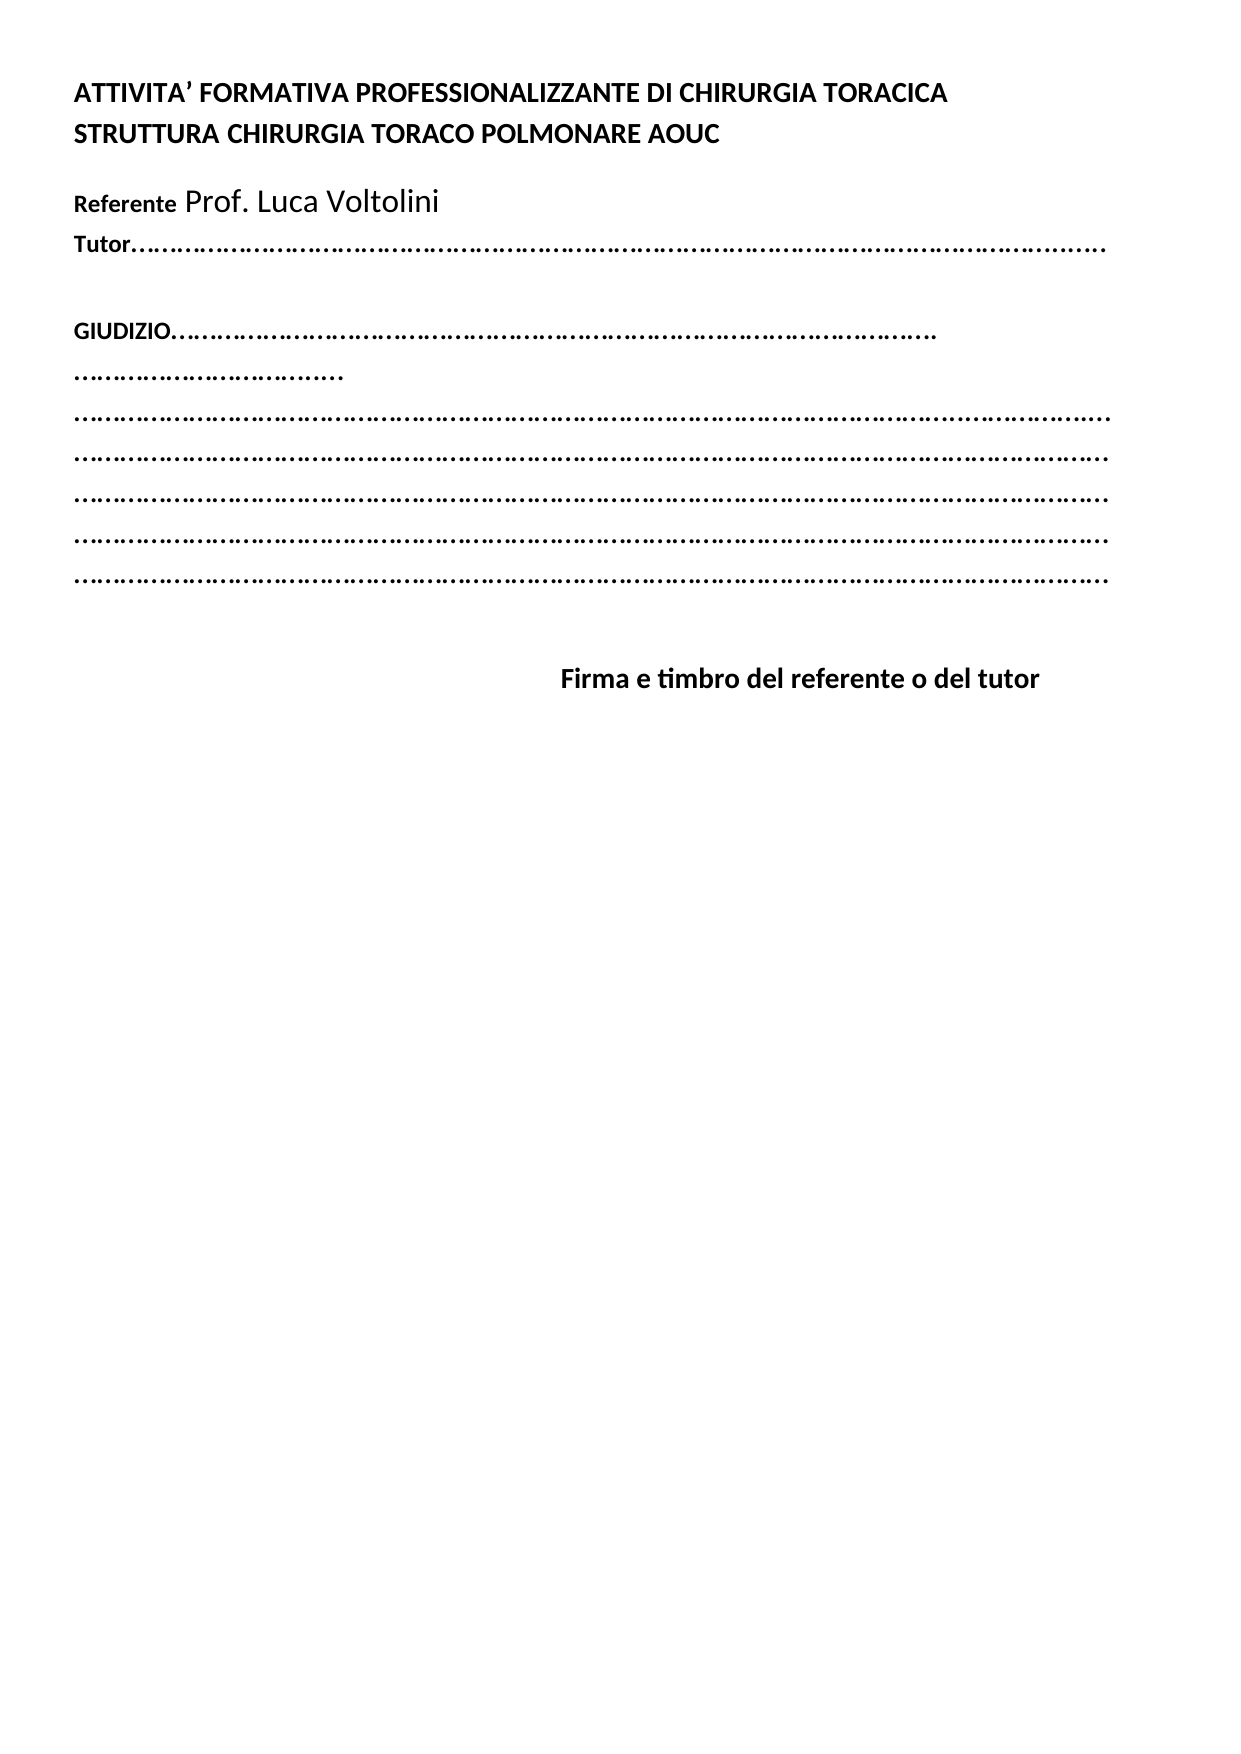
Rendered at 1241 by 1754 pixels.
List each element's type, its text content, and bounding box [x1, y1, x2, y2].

text Referente Prof. Luca Voltolini [74, 180, 1122, 221]
text Tutor…………………………………………………………………………………………………………..….. [74, 221, 1122, 261]
text Firma e timbro del referente o del tutor [74, 660, 1122, 695]
text STRUTTURA CHIRURGIA TORACO POLMONARE AOUC [74, 115, 1122, 150]
text ATTIVITA’ FORMATIVA PROFESSIONALIZZANTE DI CHIRURGIA TORACICA [74, 74, 1122, 109]
text GIUDIZIO……………………………………………………………………………………….…………………………..… ……………………………………………………………………………………………………..…………….… ……………………………………………………………………………………………………………………………………………………………………………………………………………………………………………………………………………………………………………………………………………………………………………………………………………………………………………………………………………………………… [74, 307, 1122, 592]
